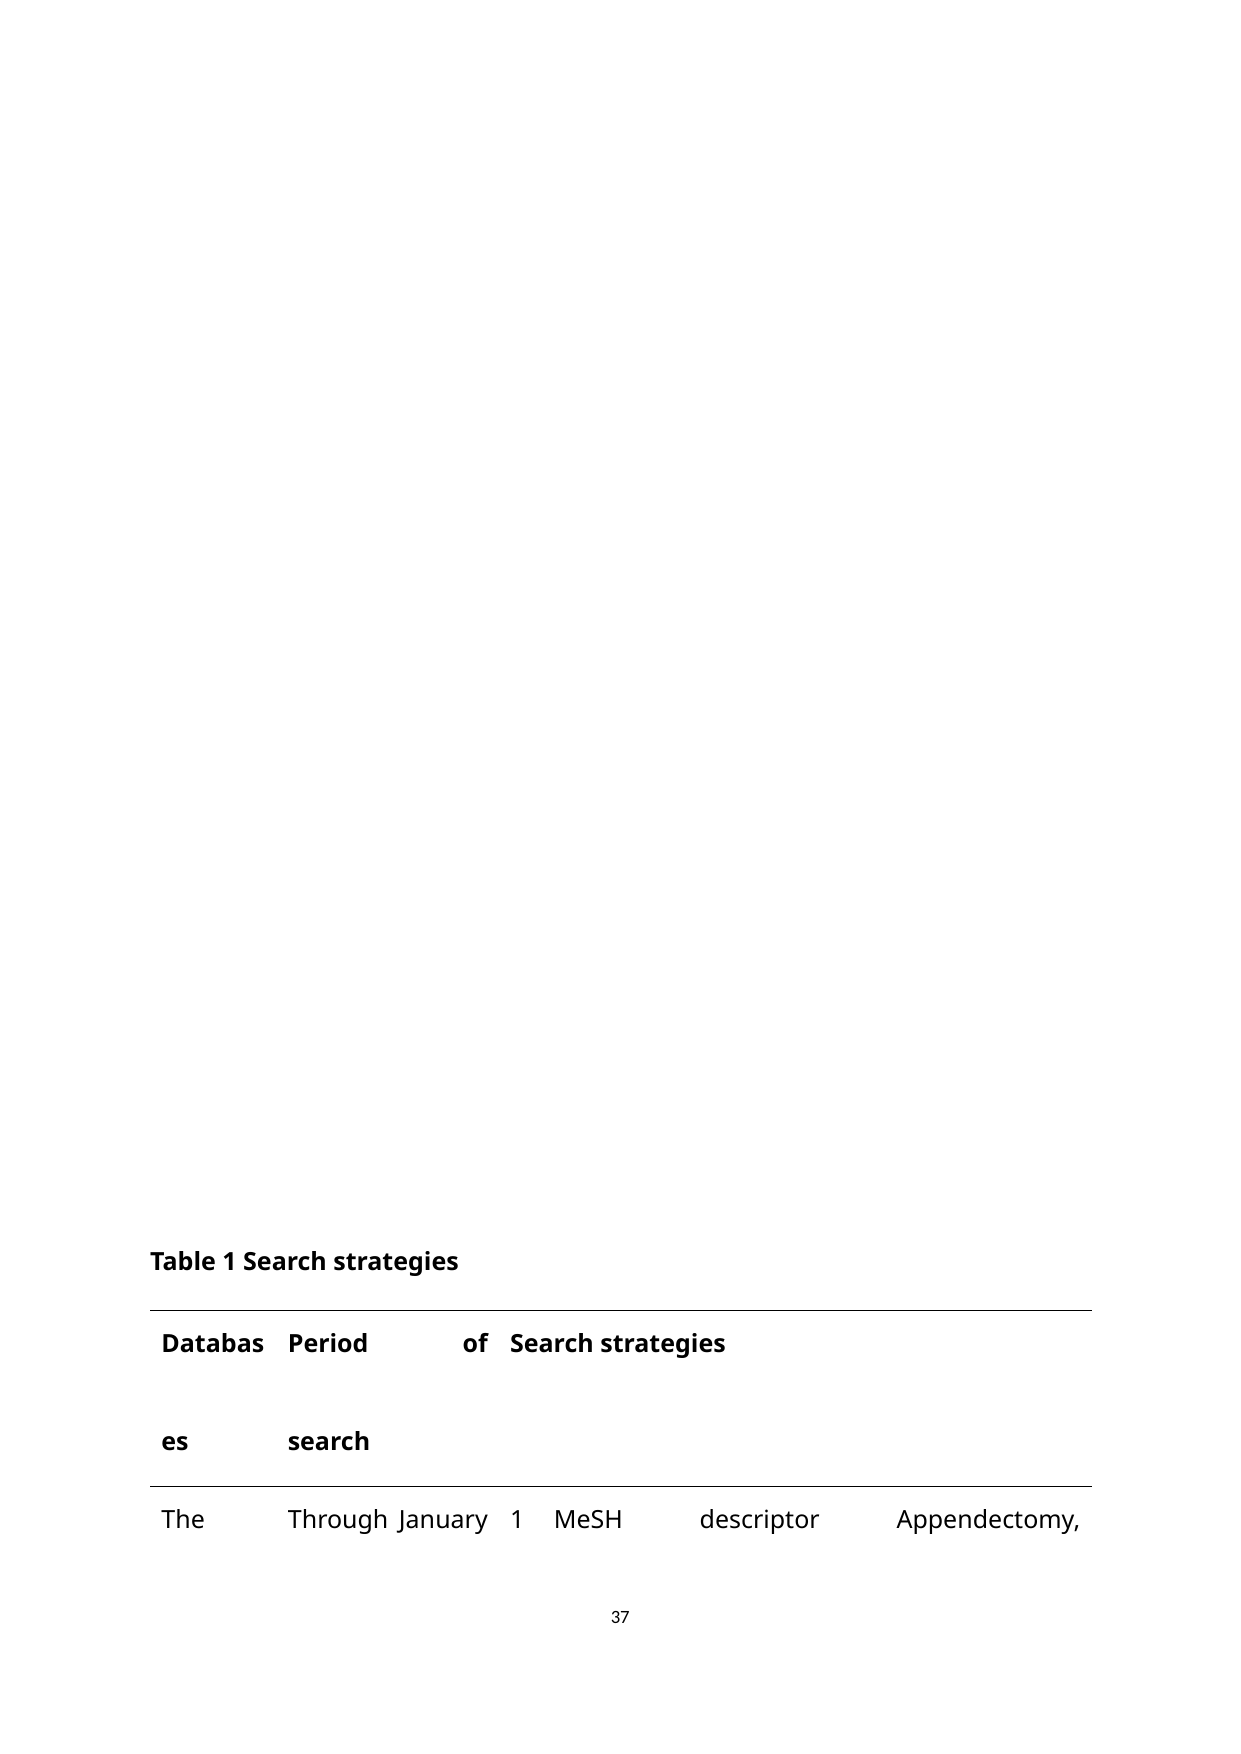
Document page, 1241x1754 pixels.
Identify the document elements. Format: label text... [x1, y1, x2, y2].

table_header Period of search [276, 1311, 499, 1486]
text Table 1 Search strategies [150, 1228, 1090, 1293]
table_header Databases [150, 1311, 276, 1486]
table_header Search strategies [499, 1311, 1092, 1486]
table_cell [150, 1487, 276, 1552]
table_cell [276, 1487, 499, 1552]
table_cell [499, 1487, 1092, 1552]
